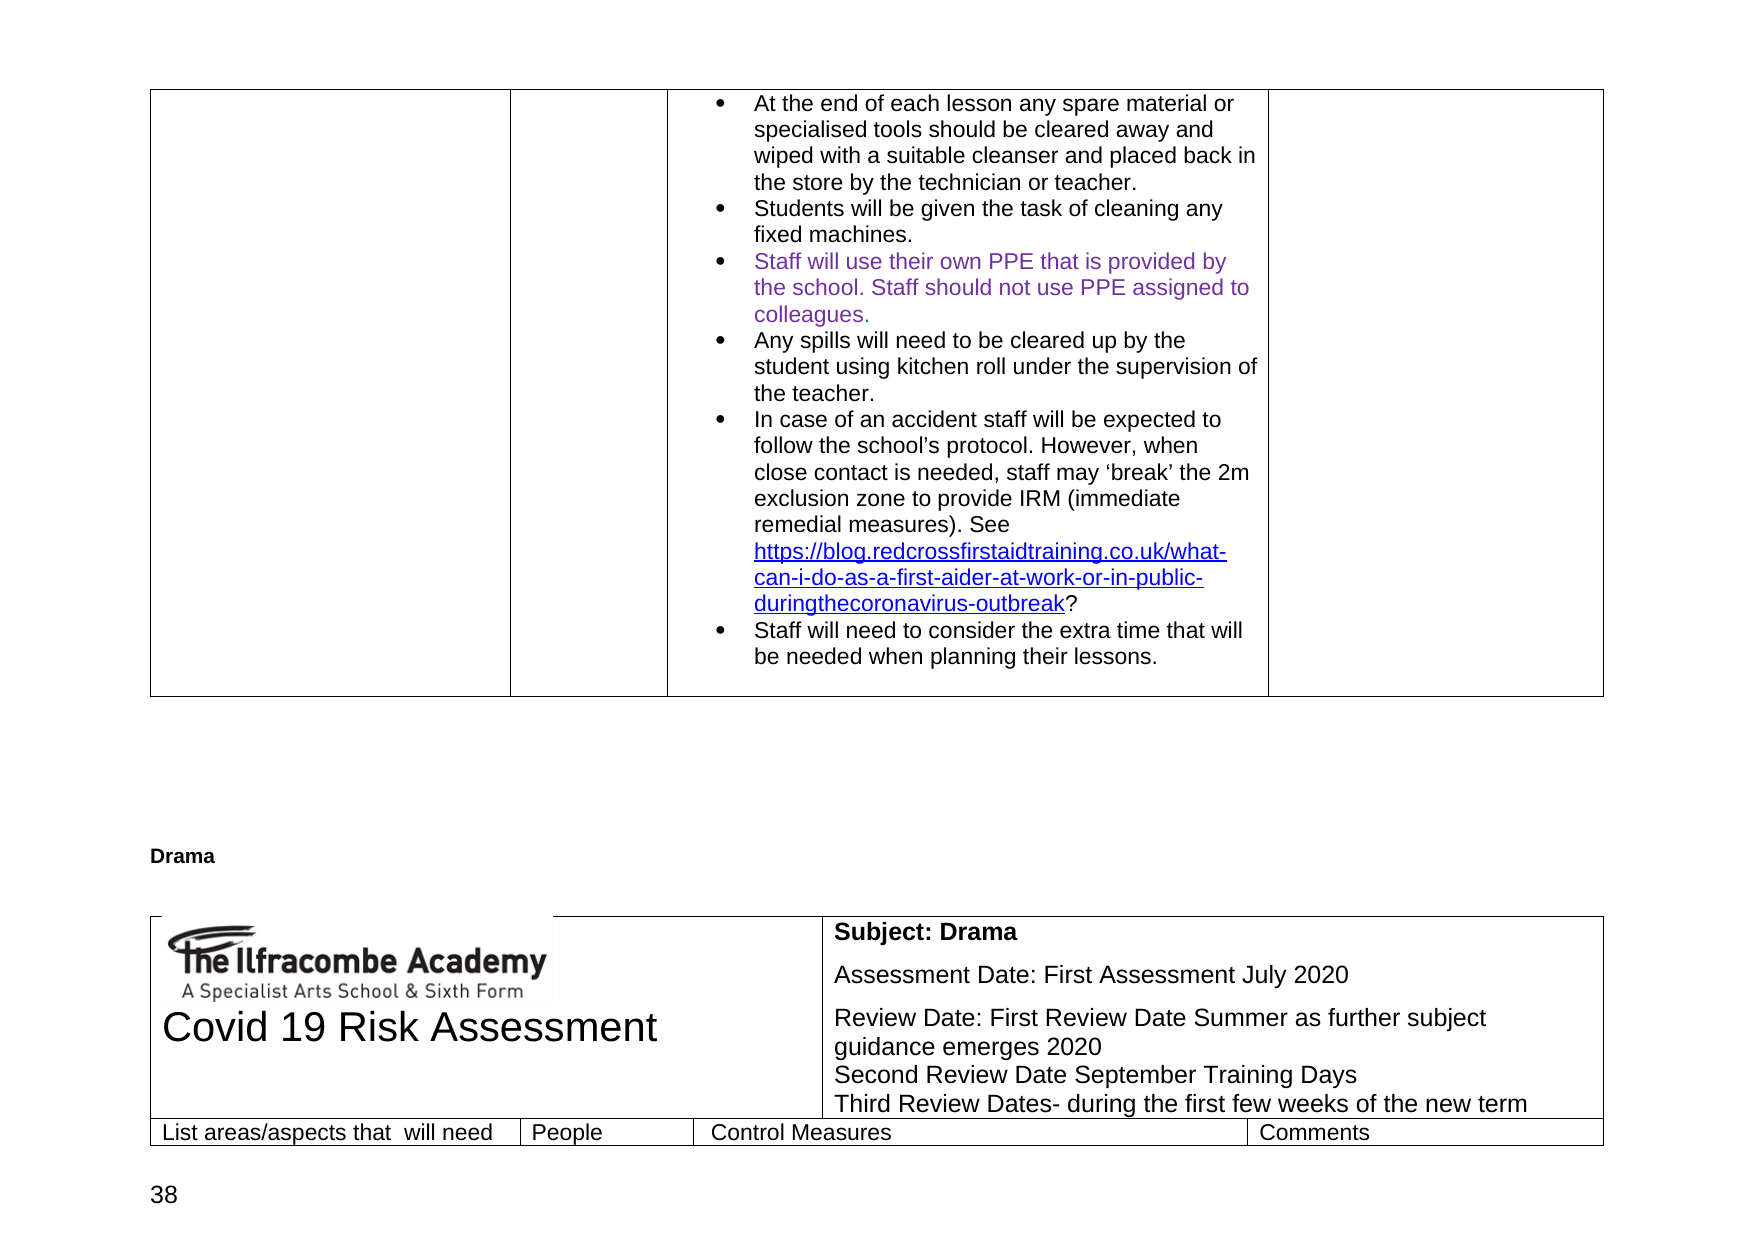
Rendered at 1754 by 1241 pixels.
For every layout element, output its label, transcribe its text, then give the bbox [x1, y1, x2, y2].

table_header Covid 19 Risk Assessment [151, 917, 822, 1118]
table_cell Comments [1248, 1119, 1603, 1145]
table_header Subject: Drama Assessment Date: First Assessment July 2020 Review Date: First Review Date Summer as further subject guidance emerges 2020 Second Review Date September Training Days Third Review Dates- during the first few weeks of the new term [823, 917, 1603, 1118]
table_cell Control Measures [694, 1119, 1247, 1145]
table_cell [1269, 90, 1603, 696]
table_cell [521, 1119, 693, 1145]
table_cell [151, 1119, 520, 1145]
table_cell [151, 90, 510, 696]
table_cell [668, 90, 1268, 696]
text Drama [150, 844, 1604, 868]
table_cell [511, 90, 667, 696]
picture [161, 916, 554, 1003]
